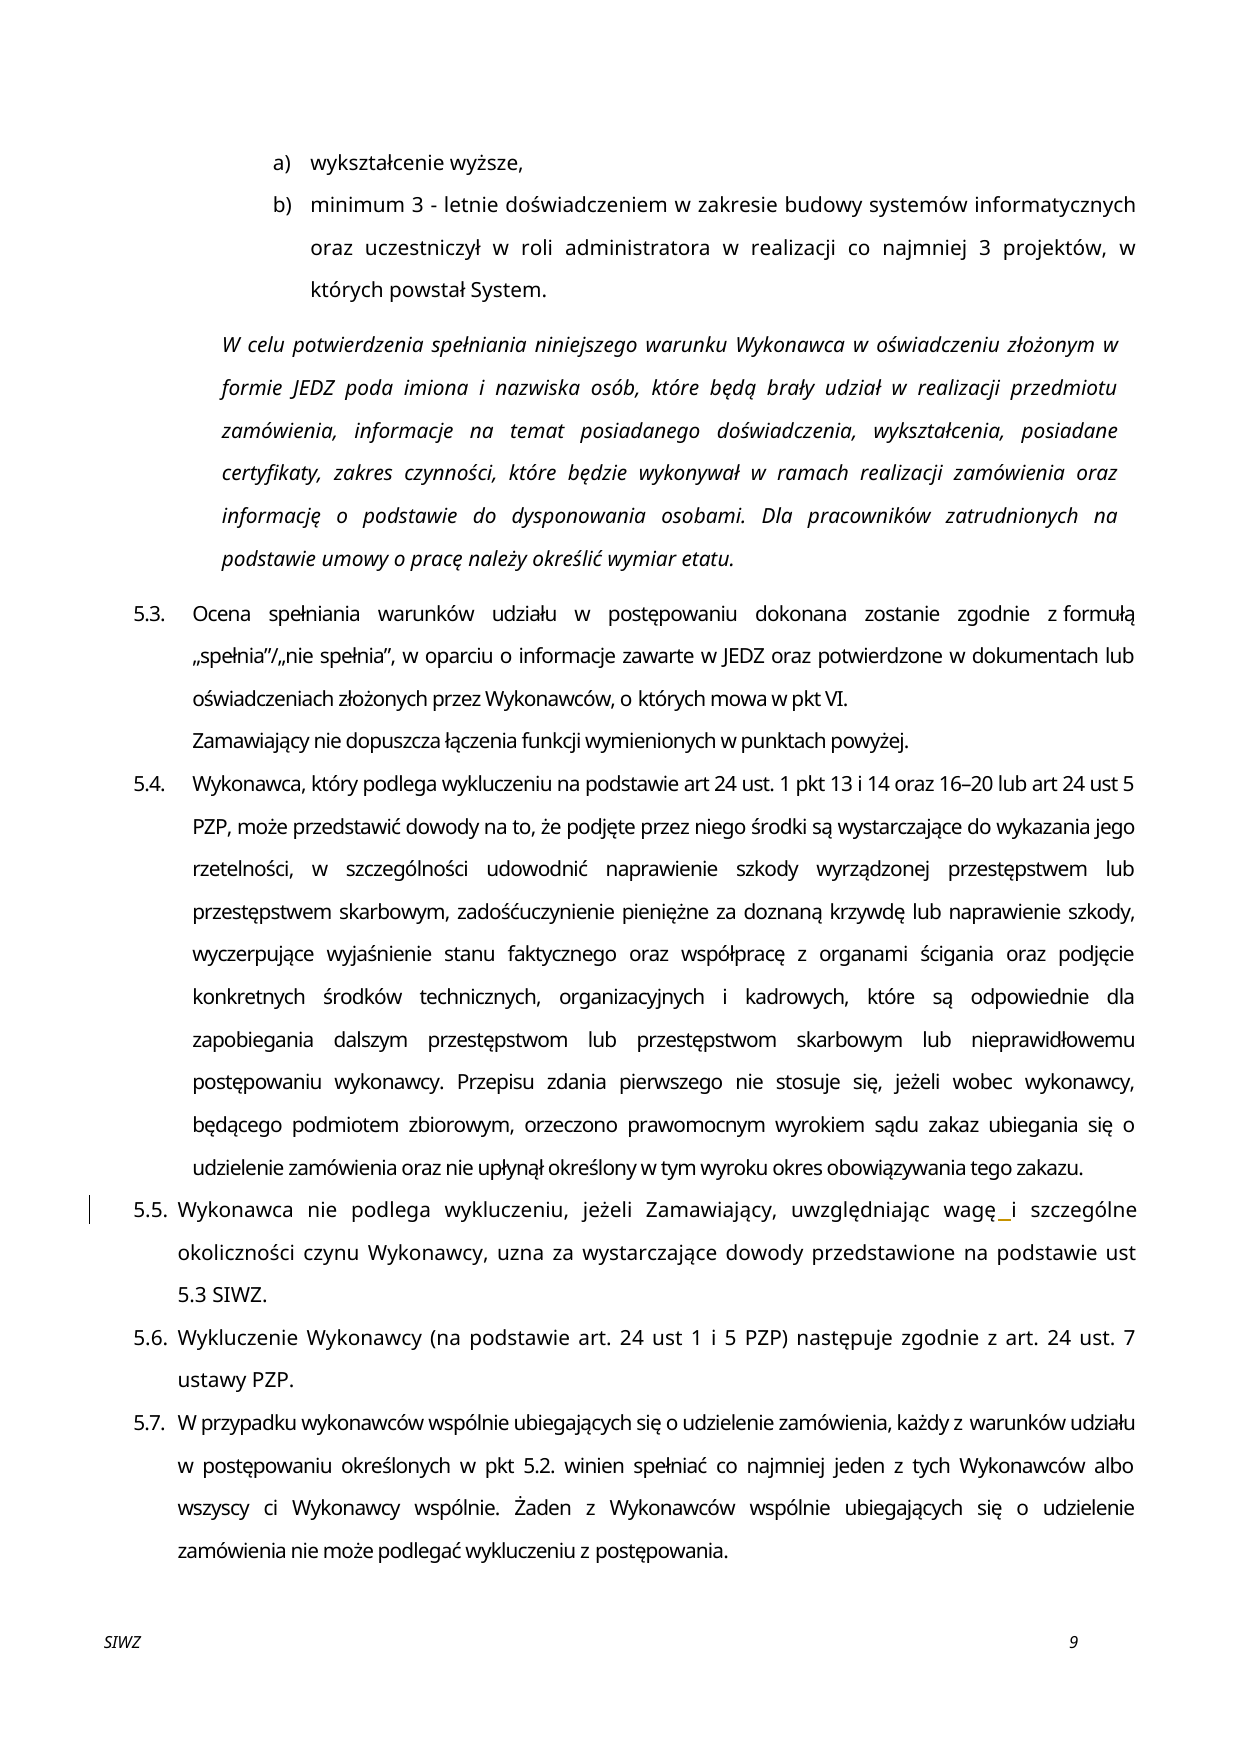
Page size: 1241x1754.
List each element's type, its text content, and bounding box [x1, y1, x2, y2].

text W celu potwierdzenia spełniania niniejszego warunku Wykonawca w oświadczeniu złożonym w formie JEDZ poda imiona i nazwiska osób, które będą brały udział w realizacji przedmiotu zamówienia, informacje na temat posiadanego doświadczenia, wykształcenia, posiadane certyfikaty, zakres czynności, które będzie wykonywał w ramach realizacji zamówienia oraz informację o podstawie do dysponowania osobami. Dla pracowników zatrudnionych na podstawie umowy o pracę należy określić wymiar etatu. [222, 331, 1119, 572]
list W przypadku wykonawców wspólnie ubiegających się o udzielenie zamówienia, każdy z warunków udziału w postępowaniu określonych w pkt 5.2. winien spełniać co najmniej jeden z tych Wykonawców albo wszyscy ci Wykonawcy wspólnie. Żaden z Wykonawców wspólnie ubiegających się o udzielenie zamówienia nie może podlegać wykluczeniu z postępowania. [133, 1408, 1136, 1564]
list wykształcenie wyższe, [273, 148, 1137, 176]
list Wykonawca nie podlega wykluczeniu, jeżeli Zamawiający, uwzględniając wagęi szczególne okoliczności czynu Wykonawcy, uzna za wystarczające dowody przedstawione na podstawie ust 5.3 SIWZ. [133, 1195, 1137, 1309]
list Wykonawca, który podlega wykluczeniu na podstawie art 24 ust. 1 pkt 13 i 14 oraz 16–20 lub art 24 ust 5 PZP, może przedstawić dowody na to, że podjęte przez niego środki są wystarczające do wykazania jego rzetelności, w szczególności udowodnić naprawienie szkody wyrządzonej przestępstwem lub przestępstwem skarbowym, zadośćuczynienie pieniężne za doznaną krzywdę lub naprawienie szkody, wyczerpujące wyjaśnienie stanu faktycznego oraz współpracę z organami ścigania oraz podjęcie konkretnych środków technicznych, organizacyjnych i kadrowych, które są odpowiednie dla zapobiegania dalszym przestępstwom lub przestępstwom skarbowym lub nieprawidłowemu postępowaniu wykonawcy. Przepisu zdania pierwszego nie stosuje się, jeżeli wobec wykonawcy, będącego podmiotem zbiorowym, orzeczono prawomocnym wyrokiem sądu zakaz ubiegania się o udzielenie zamówienia oraz nie upłynął określony w tym wyroku okres obowiązywania tego zakazu. [133, 769, 1136, 1181]
list minimum 3 - letnie doświadczeniem w zakresie budowy systemów informatycznych oraz uczestniczył w roli administratora w realizacji co najmniej 3 projektów, w których powstał System. [273, 190, 1137, 304]
list Ocena spełniania warunków udziału w postępowaniu dokonana zostanie zgodnie z formułą „spełnia”/„nie spełnia”, w oparciu o informacje zawarte w JEDZ oraz potwierdzone w dokumentach lub oświadczeniach złożonych przez Wykonawców, o których mowa w pkt VI. [133, 599, 1136, 712]
list Zamawiający nie dopuszcza łączenia funkcji wymienionych w punktach powyżej. [192, 727, 1136, 755]
list Wykluczenie Wykonawcy (na podstawie art. 24 ust 1 i 5 PZP) następuje zgodnie z art. 24 ust. 7 ustawy PZP. [133, 1323, 1137, 1394]
